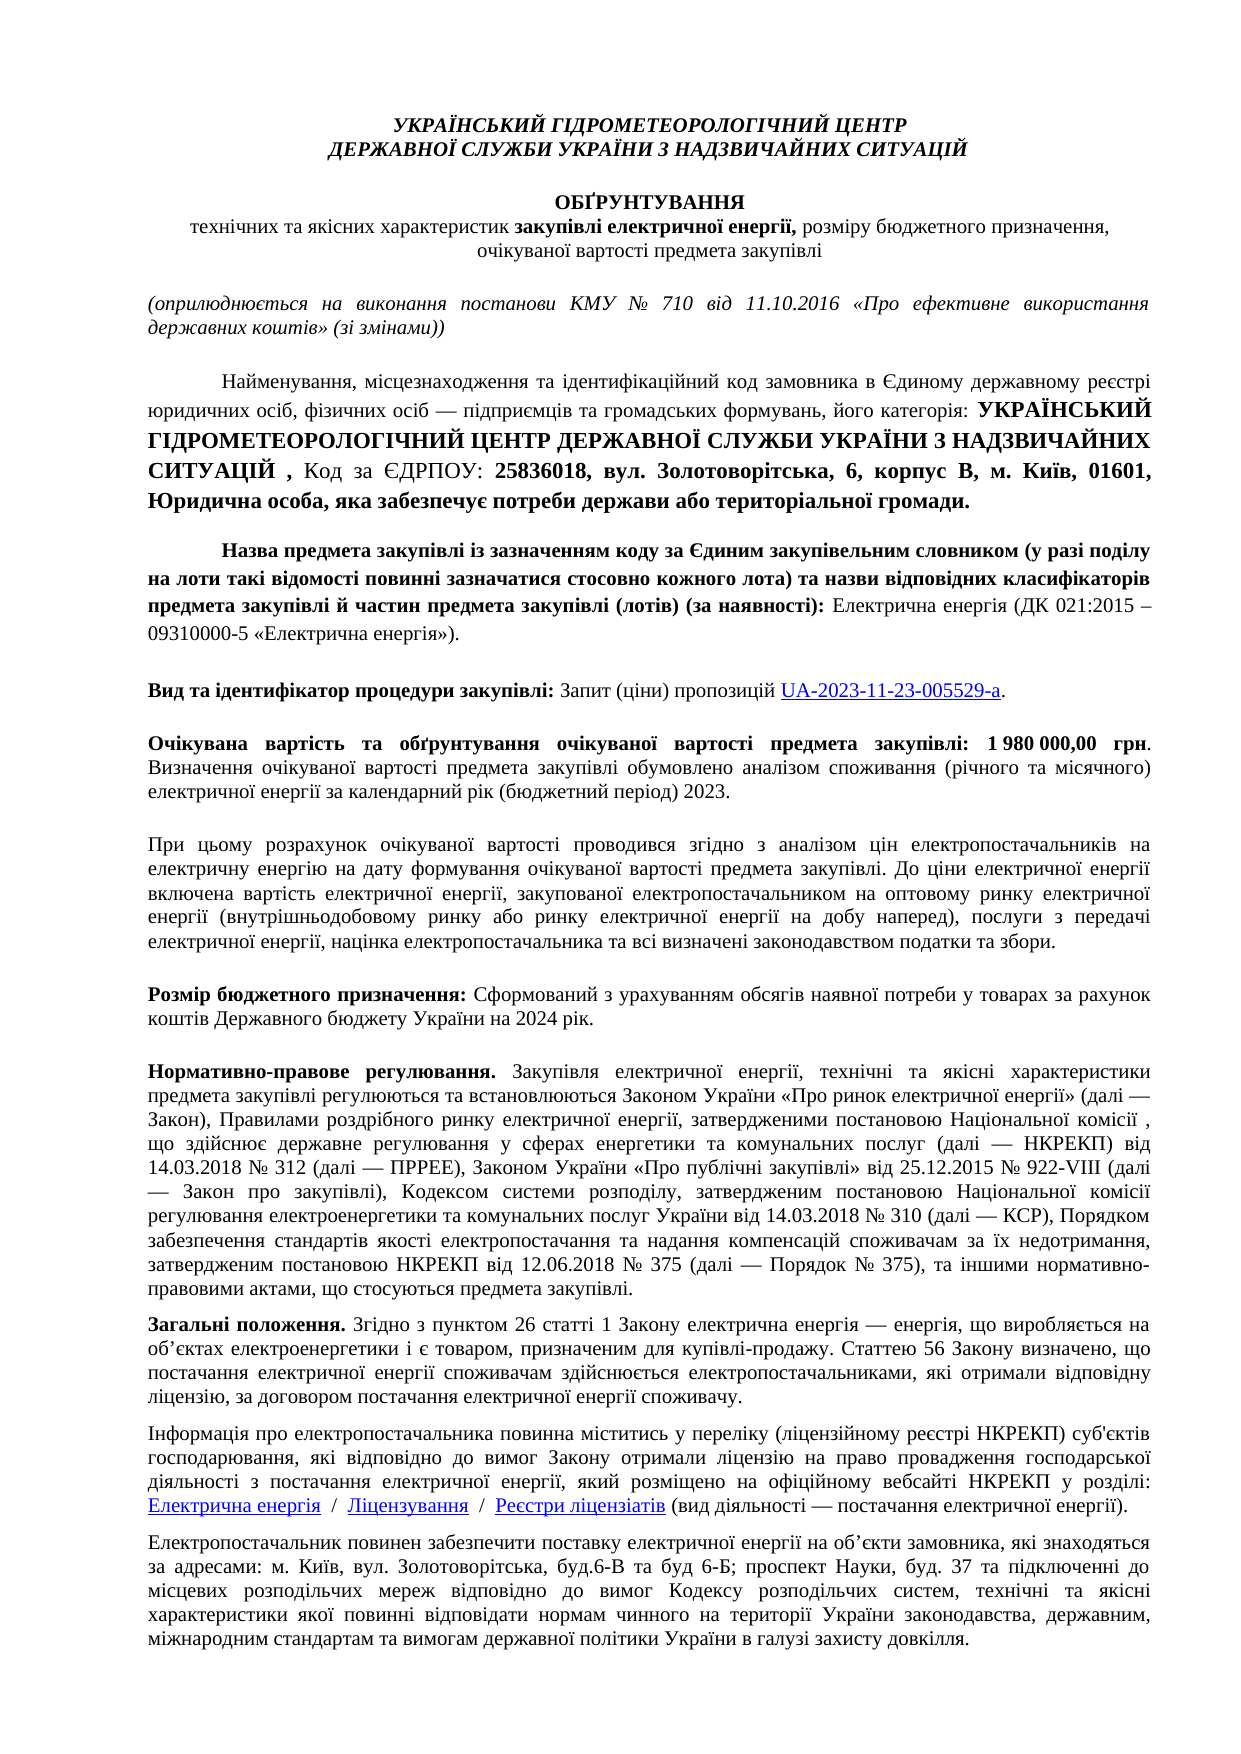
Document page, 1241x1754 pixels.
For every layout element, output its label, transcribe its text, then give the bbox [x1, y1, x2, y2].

text Інформація про електропостачальника повинна міститись у переліку (ліцензійному реєстрі НКРЕКП) суб'єктів господарювання, які відповідно до вимог Закону отримали ліцензію на право провадження господарської діяльності з постачання електричної енергії, який розміщено на офіційному вебсайті НКРЕКП у розділі: Електрична енергія / Ліцензування / Реєстри ліцензіатів (вид діяльності — постачання електричної енергії). [148, 1421, 1152, 1517]
text Найменування, місцезнаходження та ідентифікаційний код замовника в Єдиному державному реєстрі юридичних осіб, фізичних осіб — підприємців та громадських формувань, його категорія: УКРАЇНСЬКИЙ ГІДРОМЕТЕОРОЛОГІЧНИЙ ЦЕНТР ДЕРЖАВНОЇ СЛУЖБИ УКРАЇНИ З НАДЗВИЧАЙНИХ СИТУАЦІЙ , Код за ЄДРПОУ: 25836018, вул. Золотоворітська, 6, корпус В, м. Київ, 01601, Юридична особа, яка забезпечує потреби держави або територіальної громади. [148, 368, 1152, 513]
text ОБҐРУНТУВАННЯ [148, 190, 1152, 214]
text ДЕРЖАВНОЇ СЛУЖБИ УКРАЇНИ З НАДЗВИЧАЙНИХ СИТУАЦІЙ [148, 137, 1152, 161]
text (оприлюднюється на виконання постанови КМУ № 710 від 11.10.2016 «Про ефективне використання державних коштів» (зі змінами)) [148, 291, 1152, 339]
text Електропостачальник повинен забезпечити поставку електричної енергії на об’єкти замовника, які знаходяться за адресами: м. Київ, вул. Золотоворітська, буд.6-В та буд 6-Б; проспект Науки, буд. 37 та підключенні до місцевих розподільчих мереж відповідно до вимог Кодексу розподільчих систем, технічні та якісні характеристики якої повинні відповідати нормам чинного на території України законодавства, державним, міжнародним стандартам та вимогам державної політики України в галузі захисту довкілля. [148, 1530, 1152, 1650]
text Загальні положення. Згідно з пунктом 26 статті 1 Закону електрична енергія — енергія, що виробляється на об’єктах електроенергетики і є товаром, призначеним для купівлі-продажу. Статтею 56 Закону визначено, що постачання електричної енергії споживачам здійснюється електропостачальниками, які отримали відповідну ліцензію, за договором постачання електричної енергії споживачу. [148, 1312, 1152, 1408]
text При цьому розрахунок очікуваної вартості проводився згідно з аналізом цін електропостачальників на електричну енергію на дату формування очікуваної вартості предмета закупівлі. До ціни електричної енергії включена вартість електричної енергії, закупованої електропостачальником на оптовому ринку електричної енергії (внутрішньодобовому ринку або ринку електричної енергії на добу наперед), послуги з передачі електричної енергії, націнка електропостачальника та всі визначені законодавством податки та збори. [148, 832, 1152, 953]
text Розмір бюджетного призначення: Сформований з урахуванням обсягів наявної потреби у товарах за рахунок коштів Державного бюджету України на 2024 рік. [148, 982, 1152, 1030]
text технічних та якісних характеристик закупівлі електричної енергії, розміру бюджетного призначення, очікуваної вартості предмета закупівлі [148, 214, 1152, 262]
text Назва предмета закупівлі із зазначенням коду за Єдиним закупівельним словником (у разі поділу на лоти такі відомості повинні зазначатися стосовно кожного лота) та назви відповідних класифікаторів предмета закупівлі й частин предмета закупівлі (лотів) (за наявності): Електрична енергія (ДК 021:2015 – 09310000-5 «Електрична енергія»). [148, 538, 1152, 645]
text Нормативно-правове регулювання. Закупівля електричної енергії, технічні та якісні характеристики предмета закупівлі регулюються та встановлюються Законом України «Про ринок електричної енергії» (далі — Закон), Правилами роздрібного ринку електричної енергії, затвердженими постановою Національної комісії , що здійснює державне регулювання у сферах енергетики та комунальних послуг (далі — НКРЕКП) від 14.03.2018 № 312 (далі — ПРРЕЕ), Законом України «Про публічні закупівлі» від 25.12.2015 № 922-VIII (далі — Закон про закупівлі), Кодексом системи розподілу, затвердженим постановою Національної комісії регулювання електроенергетики та комунальних послуг України від 14.03.2018 № 310 (далі — КСР), Порядком забезпечення стандартів якості електропостачання та надання компенсацій споживачам за їх недотримання, затвердженим постановою НКРЕКП від 12.06.2018 № 375 (далі — Порядок № 375), та іншими нормативно-правовими актами, що стосуються предмета закупівлі. [148, 1059, 1152, 1300]
text Очікувана вартість та обґрунтування очікуваної вартості предмета закупівлі: 1 980 000,00 грн. Визначення очікуваної вартості предмета закупівлі обумовлено аналізом споживання (річного та місячного) електричної енергії за календарний рік (бюджетний період) 2023. [148, 731, 1152, 803]
text Вид та ідентифікатор процедури закупівлі: Запит (ціни) пропозицій UA-2023-11-23-005529-a. [148, 678, 1152, 702]
text УКРАЇНСЬКИЙ ГІДРОМЕТЕОРОЛОГІЧНИЙ ЦЕНТР [148, 113, 1152, 137]
